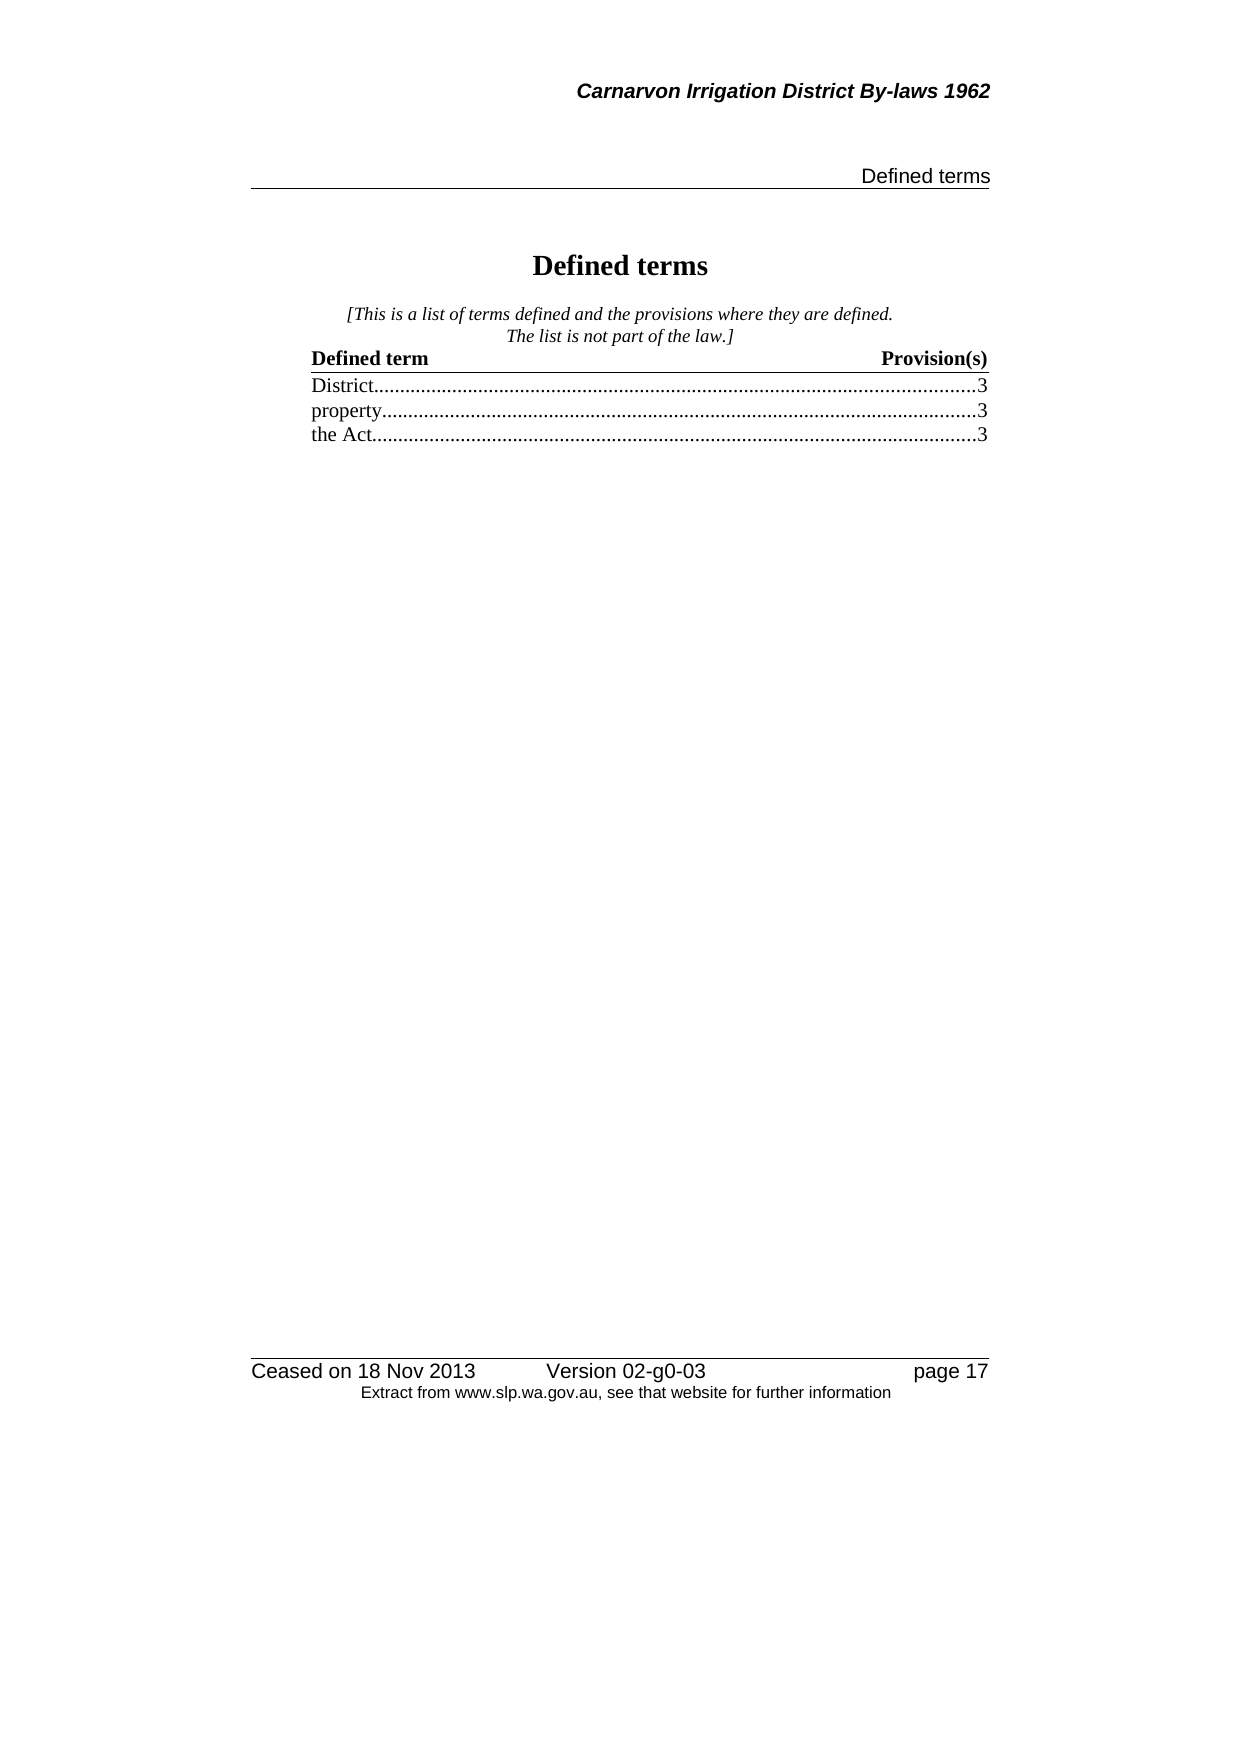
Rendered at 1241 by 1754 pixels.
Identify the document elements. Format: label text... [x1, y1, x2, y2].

subtitle Defined terms [251, 248, 989, 282]
text Defined term Provision(s) [311, 346, 989, 372]
text the Act 3 [311, 422, 929, 446]
text District 3 [311, 373, 929, 397]
text property 3 [311, 397, 929, 422]
text [This is a list of terms defined and the provisions where they are defined. The list is not part of the law.] [339, 303, 901, 346]
